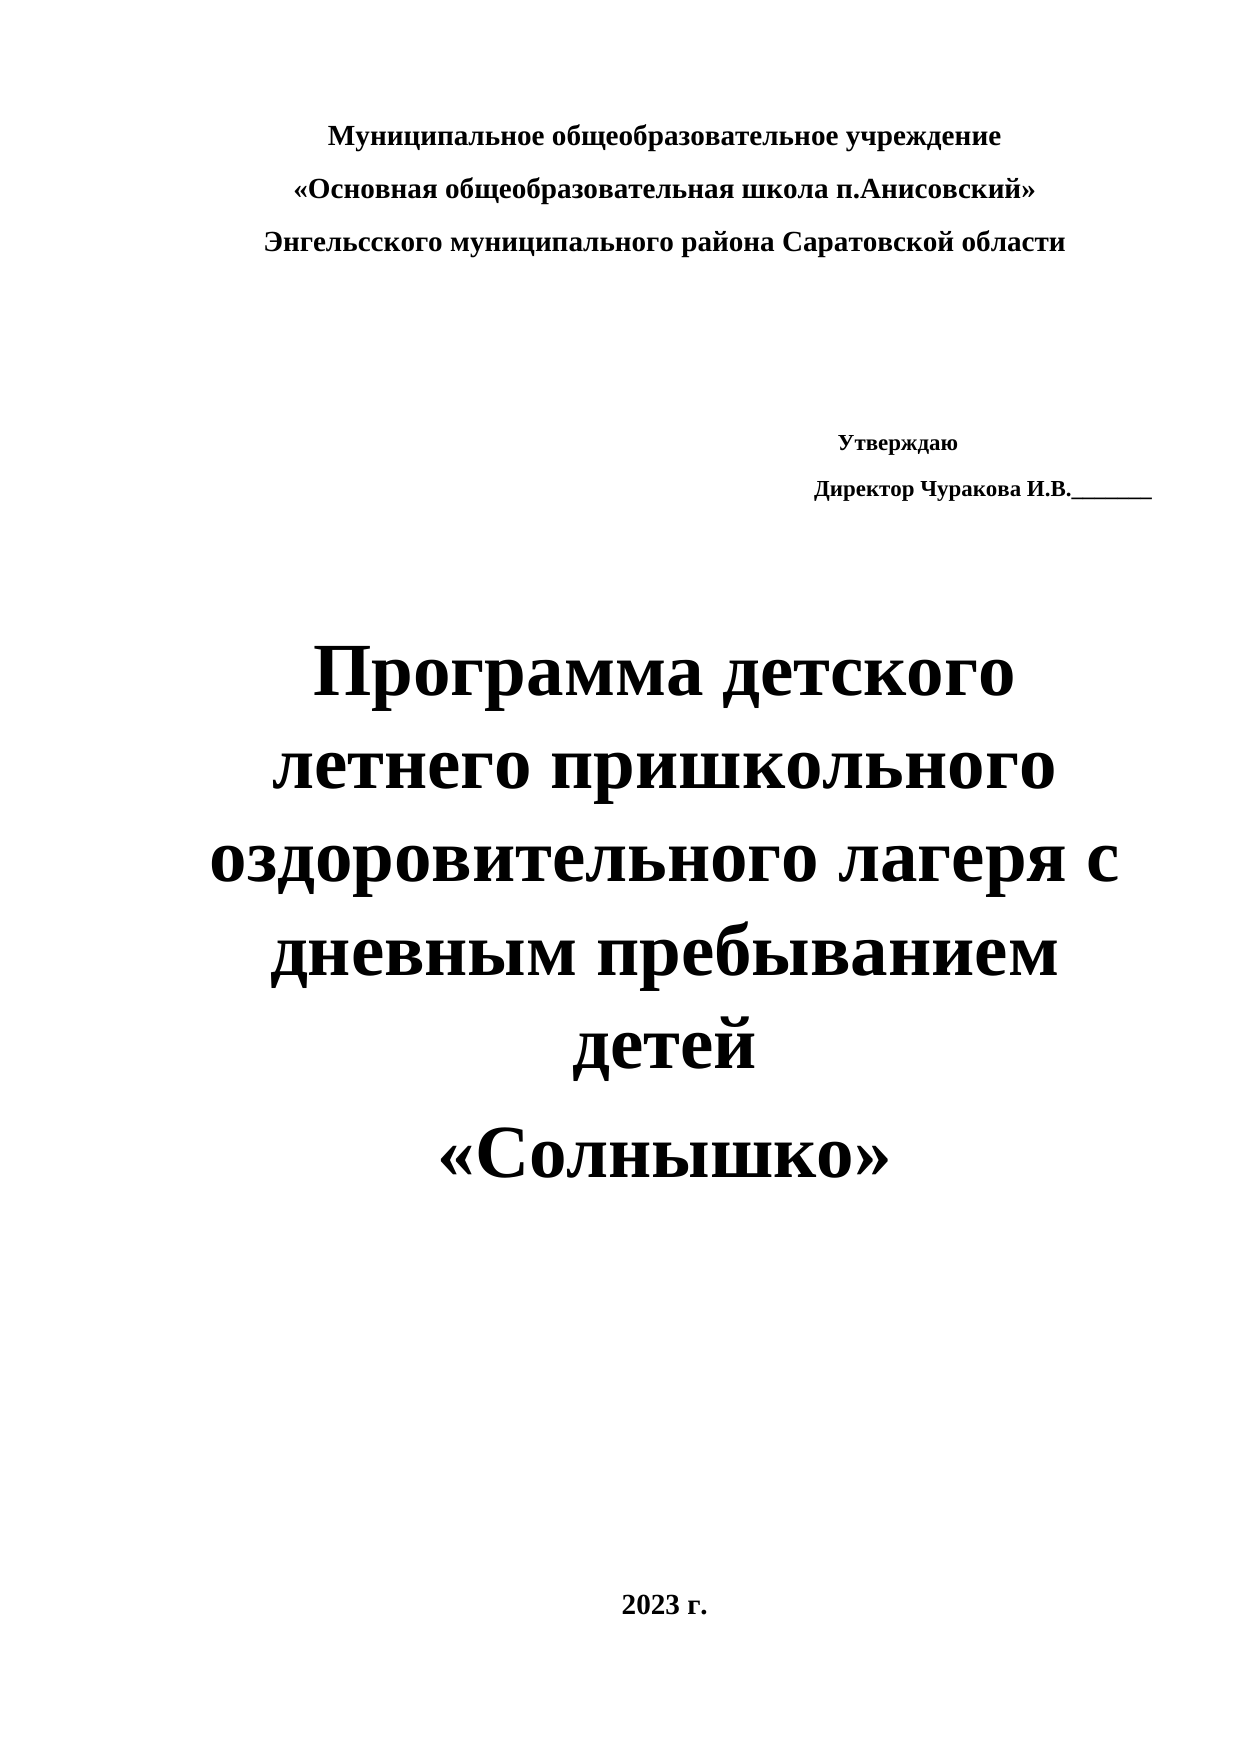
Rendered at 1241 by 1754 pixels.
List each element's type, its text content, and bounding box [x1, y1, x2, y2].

text 2023 г. [177, 1587, 1152, 1621]
text «Солнышко» [177, 1108, 1152, 1194]
text Утверждаю [177, 429, 1152, 455]
text Энгельсского муниципального района Саратовской области [177, 224, 1152, 257]
text «Основная общеобразовательная школа п.Анисовский» [177, 171, 1152, 204]
text Директор Чуракова И.В._______ [177, 475, 1152, 501]
text Программа детского летнего пришкольного оздоровительного лагеря с дневным пребыванием детей [177, 625, 1152, 1084]
text Муниципальное общеобразовательное учреждение [177, 118, 1152, 152]
